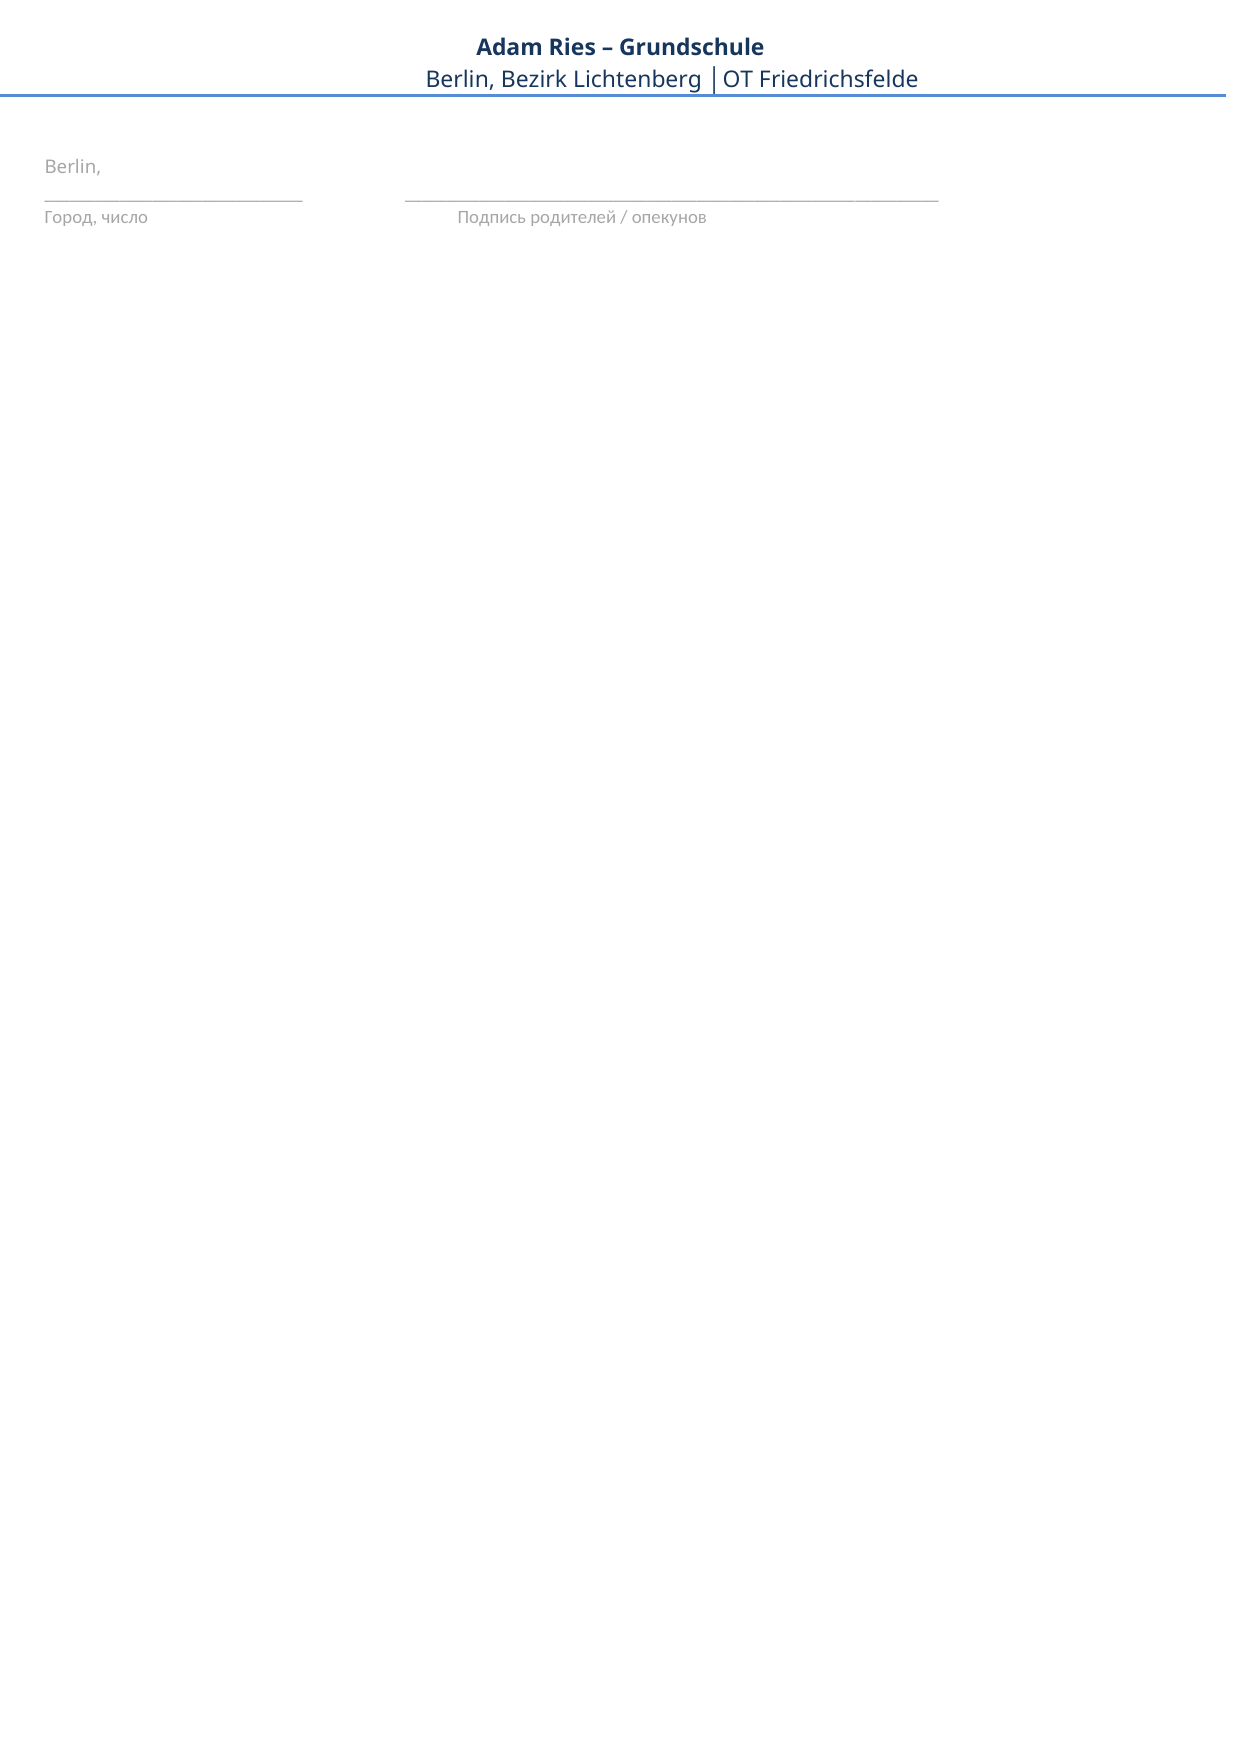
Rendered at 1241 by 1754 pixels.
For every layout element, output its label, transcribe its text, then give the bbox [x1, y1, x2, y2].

text _______________________________ ________________________________________________________________ [44, 179, 1240, 205]
text Berlin, [44, 154, 1196, 179]
text Город, число Подпись родителей / опекунов [44, 205, 1240, 228]
